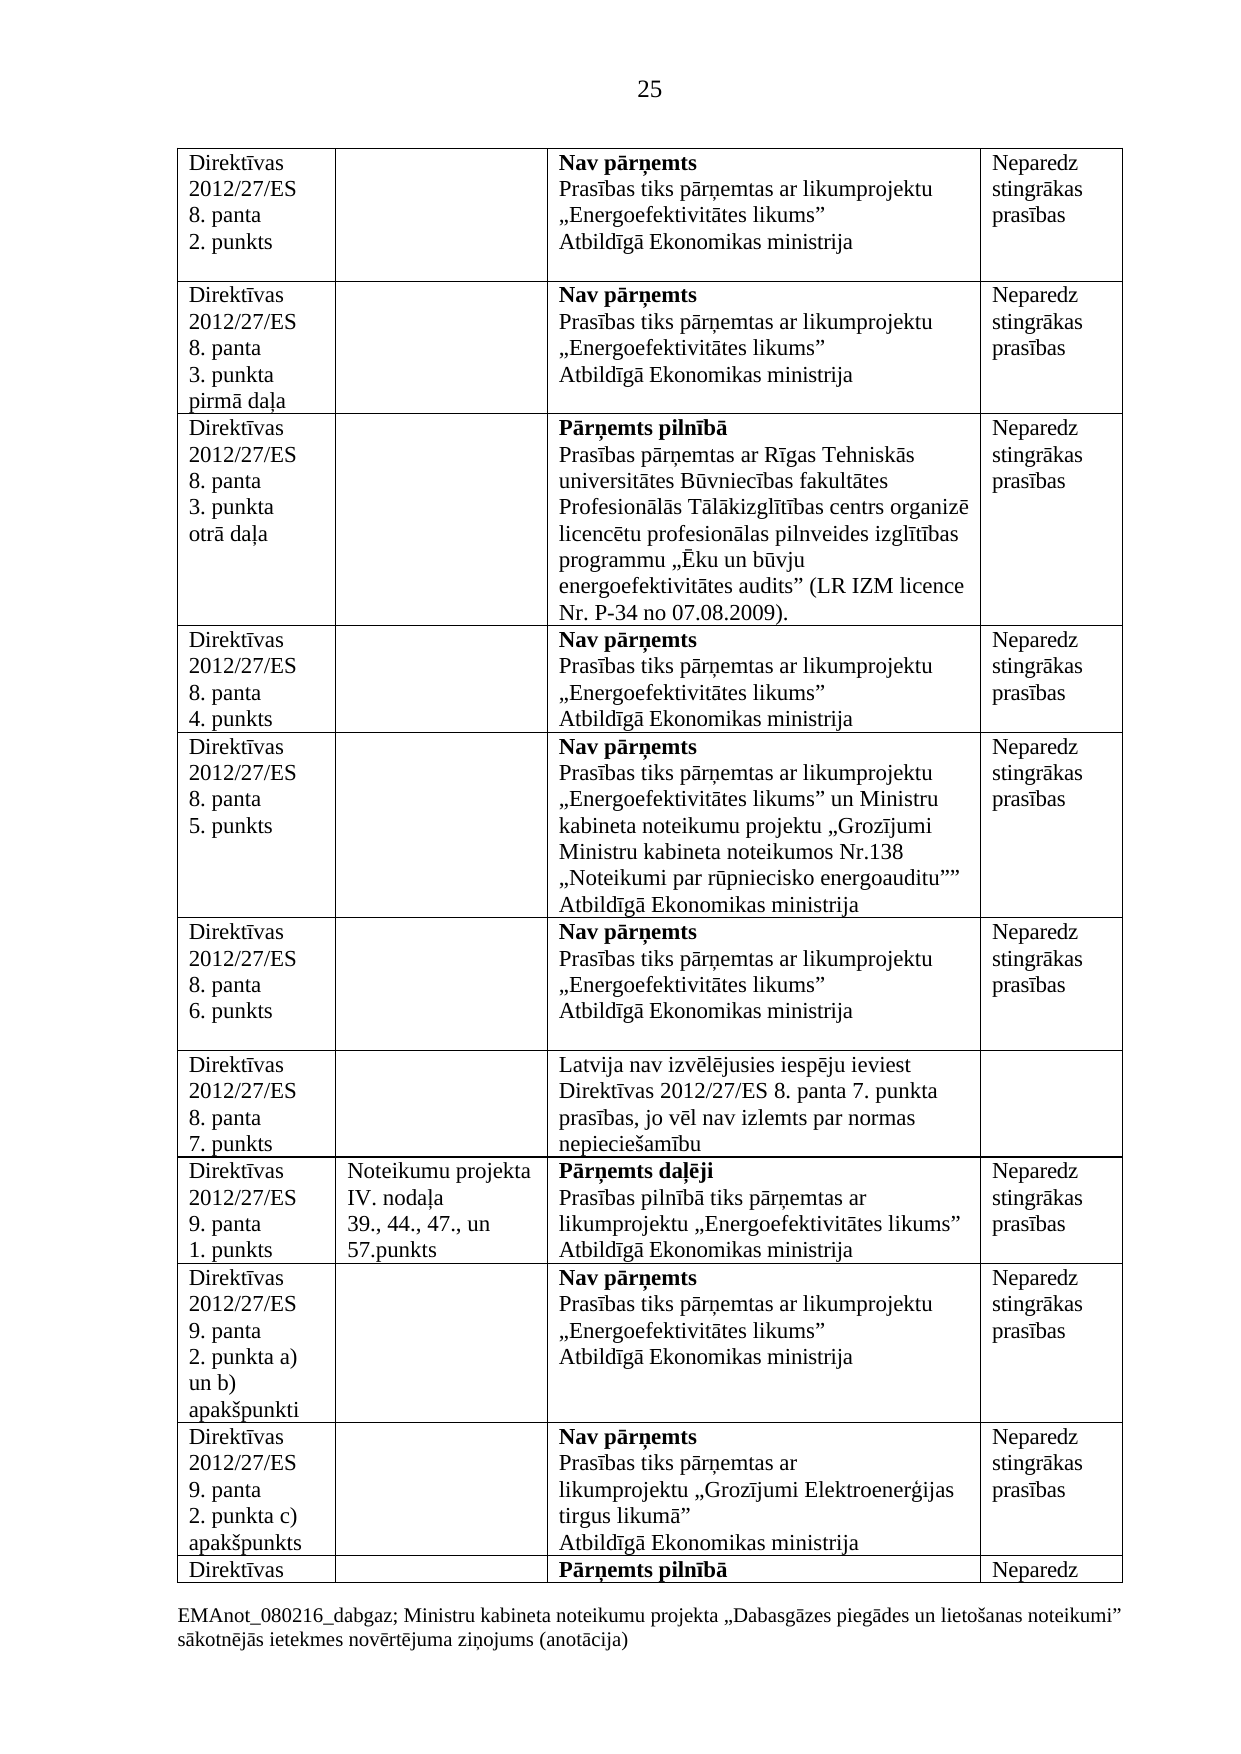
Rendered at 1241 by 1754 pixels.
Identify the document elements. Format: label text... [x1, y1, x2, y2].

table_cell Nav pārņemts Prasības tiks pārņemtas ar likumprojektu „Energoefektivitātes likums” un Ministru kabineta noteikumu projektu „Grozījumi Ministru kabineta noteikumos Nr.138 „Noteikumi par rūpniecisko energoauditu”” Atbildīgā Ekonomikas ministrija [548, 733, 980, 917]
table_cell [336, 282, 547, 413]
table_cell [336, 626, 547, 732]
table_cell Direktīvas 2012/27/ES 9. panta 2. punkta c) apakšpunkts [178, 1423, 335, 1555]
table_cell Latvija nav izvēlējusies iespēju ieviest Direktīvas 2012/27/ES 8. panta 7. punkta prasības, jo vēl nav izlemts par normas nepieciešamību [548, 1051, 980, 1156]
table_cell Direktīvas 2012/27/ES 9. panta 2. punkta a) un b) apakšpunkti [178, 1264, 335, 1422]
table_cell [981, 149, 1122, 281]
table_cell Direktīvas 2012/27/ES 8. panta 3. punkta pirmā daļa [178, 282, 335, 413]
table_cell Neparedz stingrākas prasības [981, 626, 1122, 732]
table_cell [548, 1556, 980, 1582]
table_cell Nav pārņemts Prasības tiks pārņemtas ar likumprojektu „Energoefektivitātes likums” Atbildīgā Ekonomikas ministrija [548, 282, 980, 413]
table_cell [336, 918, 547, 1050]
table_cell Neparedz stingrākas prasības [981, 733, 1122, 917]
table_cell Direktīvas 2012/27/ES 8. panta 7. punkts [178, 1051, 335, 1156]
table_cell Pārņemts pilnībā Prasības pārņemtas ar Rīgas Tehniskās universitātes Būvniecības fakultātes Profesionālās Tālākizglītības centrs organizē licencētu profesionālas pilnveides izglītības programmu „Ēku un būvju energoefektivitātes audits” (LR IZM licence Nr. P-34 no 07.08.2009). [548, 414, 980, 625]
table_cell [178, 1556, 335, 1582]
table_cell [336, 1051, 547, 1156]
table_cell Pārņemts daļēji Prasības pilnībā tiks pārņemtas ar likumprojektu „Energoefektivitātes likums” Atbildīgā Ekonomikas ministrija [548, 1158, 980, 1263]
table_cell Direktīvas 2012/27/ES 8. panta 5. punkts [178, 733, 335, 917]
table_cell Direktīvas 2012/27/ES 9. panta 1. punkts [178, 1158, 335, 1263]
table_cell Direktīvas 2012/27/ES 8. panta 4. punkts [178, 626, 335, 732]
table_cell [981, 1051, 1122, 1156]
table_cell [336, 733, 547, 917]
table_cell Neparedz stingrākas prasības [981, 282, 1122, 413]
table_cell Nav pārņemts Prasības tiks pārņemtas ar likumprojektu „Energoefektivitātes likums” Atbildīgā Ekonomikas ministrija [548, 626, 980, 732]
table_cell [336, 414, 547, 625]
table_cell Direktīvas 2012/27/ES 8. panta 3. punkta otrā daļa [178, 414, 335, 625]
table_cell Nav pārņemts Prasības tiks pārņemtas ar likumprojektu „Energoefektivitātes likums” Atbildīgā Ekonomikas ministrija [548, 918, 980, 1050]
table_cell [981, 1556, 1122, 1582]
table_cell Direktīvas 2012/27/ES 8. panta 2. punkts [178, 149, 335, 281]
table_cell [336, 1264, 547, 1422]
table_cell Neparedz stingrākas prasības [981, 1158, 1122, 1263]
table_cell Nav pārņemts Prasības tiks pārņemtas ar likumprojektu „Grozījumi Elektroenerģijas tirgus likumā” Atbildīgā Ekonomikas ministrija [548, 1423, 980, 1555]
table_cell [548, 149, 980, 281]
table_cell [336, 1556, 547, 1582]
table_cell Direktīvas 2012/27/ES 8. panta 6. punkts [178, 918, 335, 1050]
table_cell Noteikumu projekta IV. nodaļa 39., 44., 47., un 57.punkts [336, 1158, 547, 1263]
table_cell Neparedz stingrākas prasības [981, 918, 1122, 1050]
table_cell [336, 149, 547, 281]
table_cell [336, 1423, 547, 1555]
table_cell Nav pārņemts Prasības tiks pārņemtas ar likumprojektu „Energoefektivitātes likums” Atbildīgā Ekonomikas ministrija [548, 1264, 980, 1422]
table_cell Neparedz stingrākas prasības [981, 414, 1122, 625]
table_cell Neparedz stingrākas prasības [981, 1264, 1122, 1422]
table_cell Neparedz stingrākas prasības [981, 1423, 1122, 1555]
